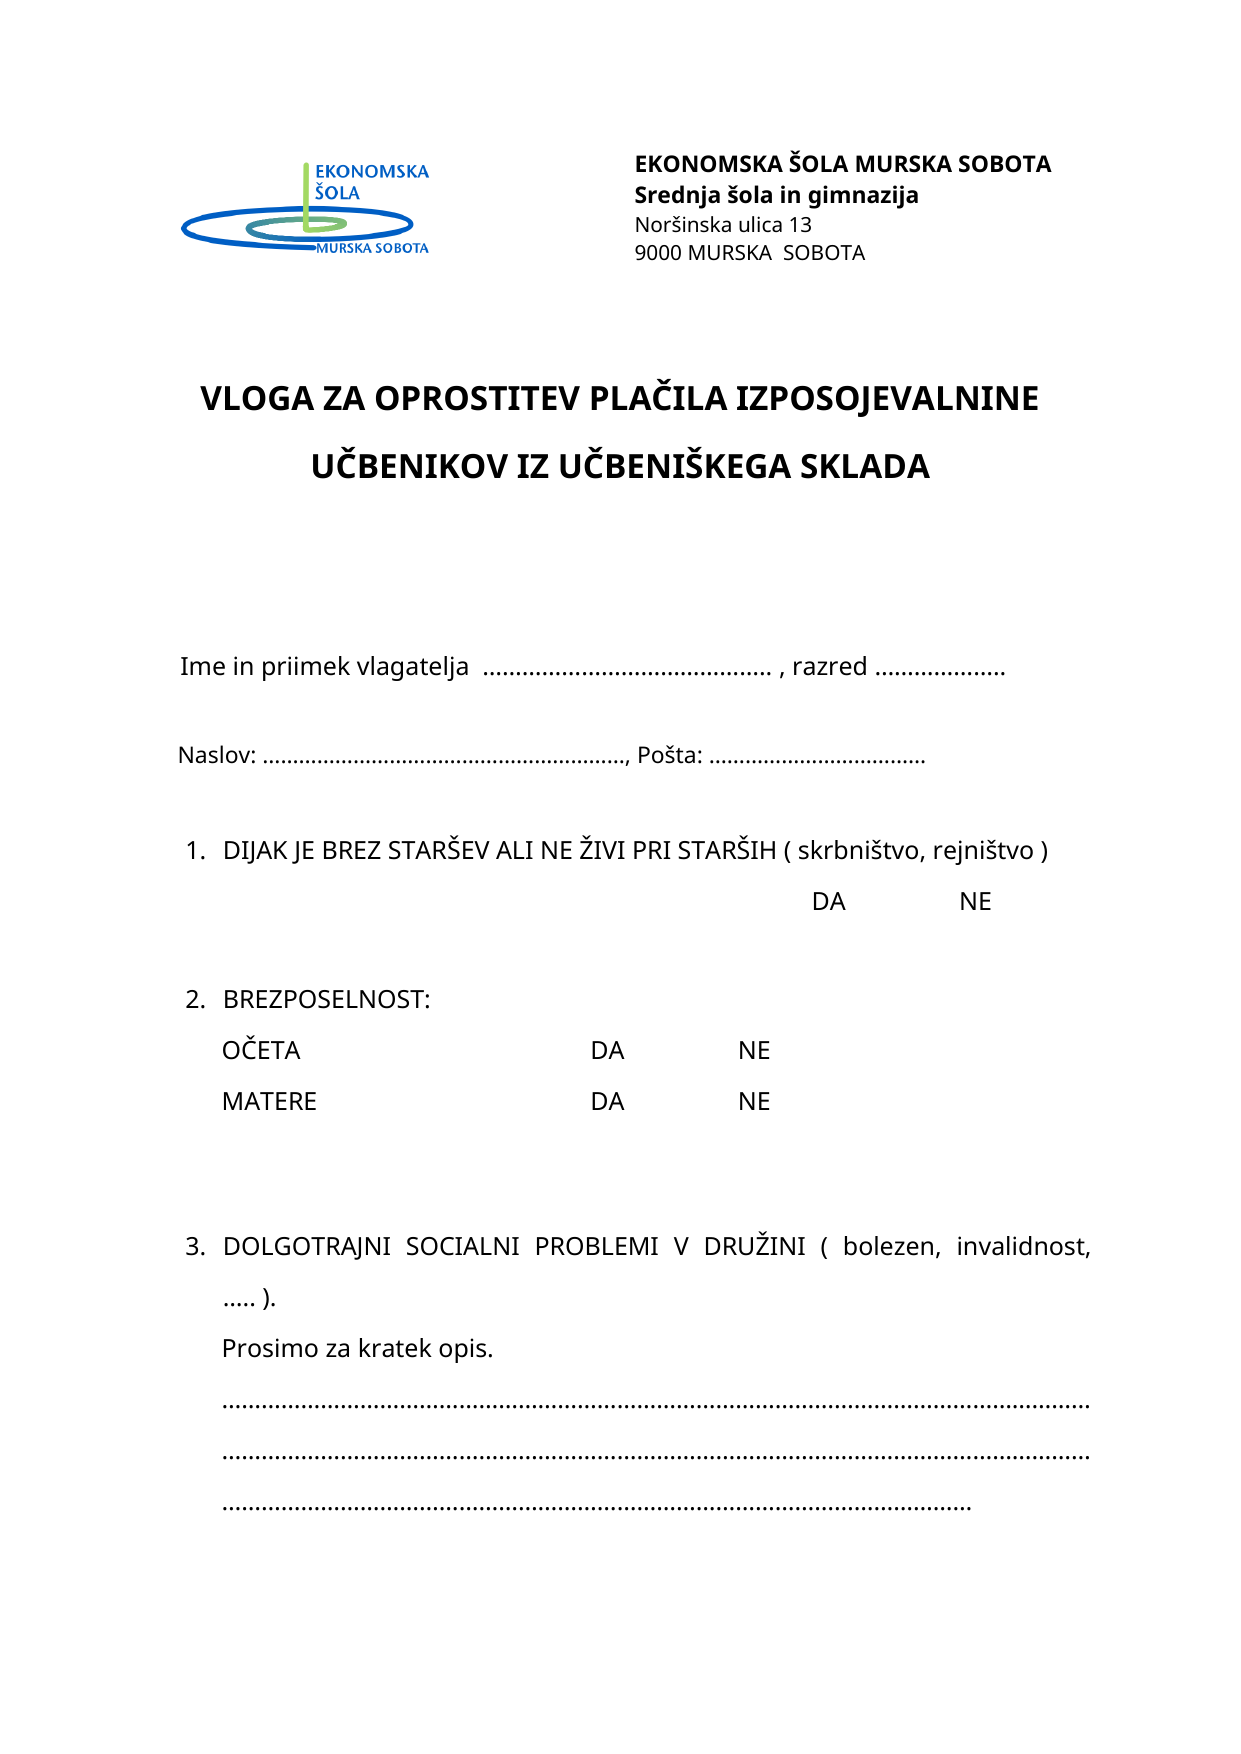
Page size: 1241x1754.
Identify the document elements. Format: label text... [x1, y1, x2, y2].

text Naslov: ……………………………………………………, Pošta: ……………………………… [148, 739, 1093, 770]
text VLOGA ZA OPROSTITEV PLAČILA IZPOSOJEVALNINE UČBENIKOV IZ UČBENIŠKEGA SKLADA [148, 375, 1093, 488]
picture [158, 147, 484, 260]
text Ime in priimek vlagatelja …………………………………….. , razred ……………….. [148, 648, 1093, 682]
text MATERE DA NE [221, 1084, 1093, 1118]
table_header [148, 148, 623, 296]
text OČETA DA NE [221, 1033, 1093, 1067]
text Prosimo za kratek opis. [221, 1331, 1093, 1364]
list DOLGOTRAJNI SOCIALNI PROBLEMI V DRUŽINI ( bolezen, invalidnost, ….. ). [185, 1228, 1093, 1313]
text ……………………………………………………………………………………………………………………………………………………………………………………………………………………………………………………………………………………………………………………………………………… [221, 1382, 1093, 1518]
list DIJAK JE BREZ STARŠEV ALI NE ŽIVI PRI STARŠIH ( skrbništvo, rejništvo ) [185, 833, 1093, 867]
list BREZPOSELNOST: [185, 982, 1093, 1016]
table_header EKONOMSKA ŠOLA Murska Sobota Srednja šola in gimnazija Noršinska ulica 13 9000 MURSKA SOBOTA [623, 148, 1093, 296]
text DA NE [738, 884, 1093, 918]
